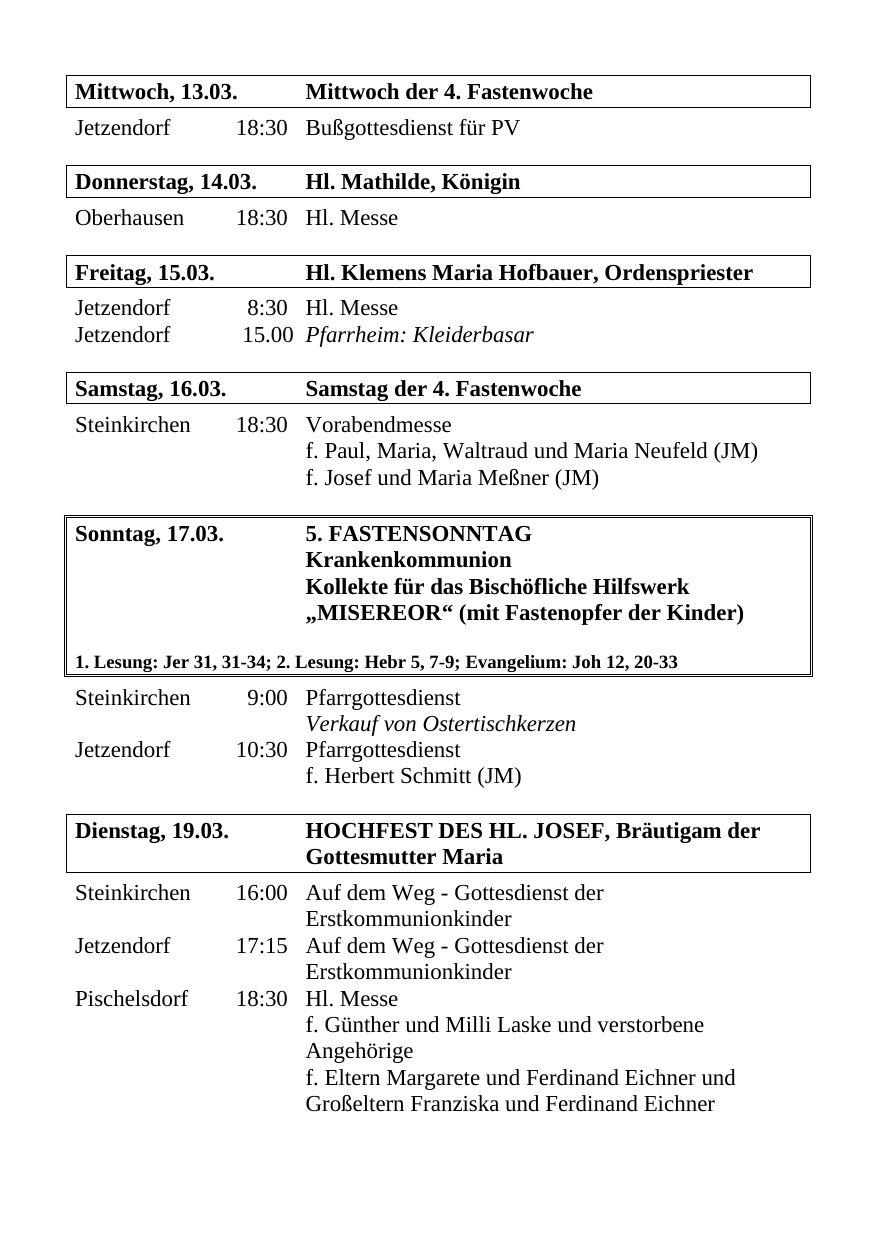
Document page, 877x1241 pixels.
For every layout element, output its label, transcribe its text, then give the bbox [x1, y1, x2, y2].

text Jetzendorf 15.00 Pfarrheim: Kleiderbasar [75, 321, 802, 347]
text Steinkirchen 16:00 Auf dem Weg - Gottesdienst der Erstkommunionkinder [75, 879, 802, 932]
text Steinkirchen 18:30 Vorabendmesse f. Paul, Maria, Waltraud und Maria Neufeld (JM) f. Josef und Maria Meßner (JM) [75, 411, 802, 490]
text Mittwoch, 13.03. Mittwoch der 4. Fastenwoche [67, 76, 810, 107]
text 1. Lesung: Jer 31, 31-34; 2. Lesung: Hebr 5, 7-9; Evangelium: Joh 12, 20-33 [67, 645, 810, 674]
text Sonntag, 17.03. 5. FASTENSONNTAG Krankenkommunion Kollekte für das Bischöfliche Hilfswerk „MISEREOR“ (mit Fastenopfer der Kinder) [67, 518, 810, 626]
text Dienstag, 19.03. HOCHFEST DES HL. JOSEF, Bräutigam der Gottesmutter Maria [67, 815, 810, 872]
text Samstag, 16.03. Samstag der 4. Fastenwoche [67, 373, 810, 403]
text Donnerstag, 14.03. Hl. Mathilde, Königin [67, 166, 810, 197]
text Pischelsdorf 18:30 Hl. Messe f. Günther und Milli Laske und verstorbene Angehörige f. Eltern Margarete und Ferdinand Eichner und Großeltern Franziska und Ferdinand Eichner [75, 984, 802, 1116]
text Jetzendorf 17:15 Auf dem Weg - Gottesdienst der Erstkommunionkinder [75, 932, 802, 984]
text Steinkirchen 9:00 Pfarrgottesdienst Verkauf von Ostertischkerzen [75, 683, 802, 736]
text Jetzendorf 18:30 Bußgottesdienst für PV [75, 114, 802, 140]
text Jetzendorf 8:30 Hl. Messe [75, 294, 802, 321]
text Jetzendorf 10:30 Pfarrgottesdienst f. Herbert Schmitt (JM) [75, 736, 802, 789]
text Oberhausen 18:30 Hl. Messe [75, 204, 802, 230]
text Freitag, 15.03. Hl. Klemens Maria Hofbauer, Ordenspriester [67, 256, 810, 287]
